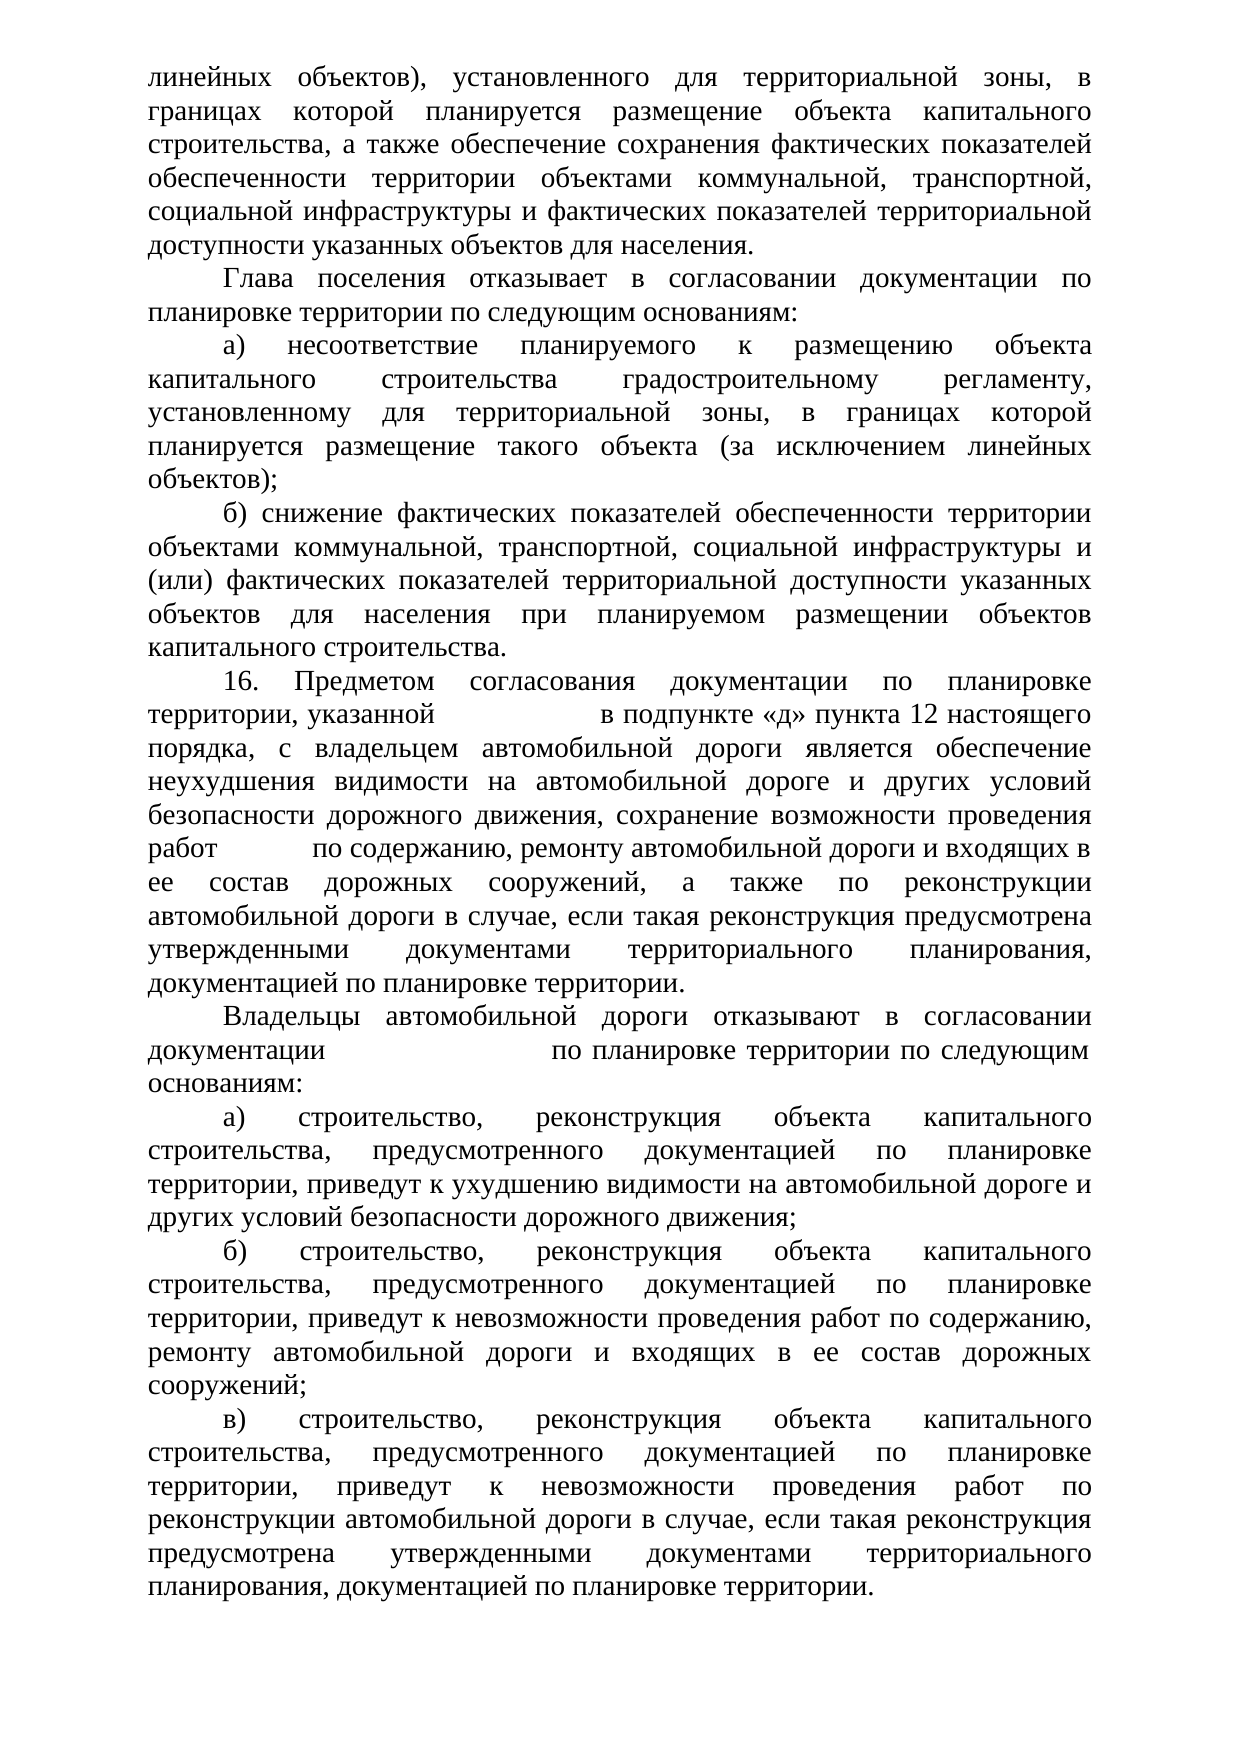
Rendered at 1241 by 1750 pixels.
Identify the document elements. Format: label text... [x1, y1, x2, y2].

text б) снижение фактических показателей обеспеченности территории объектами коммунальной, транспортной, социальной инфраструктуры и (или) фактических показателей территориальной доступности указанных объектов для населения при планируемом размещении объектов капитального строительства. [148, 495, 1092, 663]
text а) строительство, реконструкция объекта капитального строительства, предусмотренного документацией по планировке территории, приведут к ухудшению видимости на автомобильной дороге и других условий безопасности дорожного движения; [148, 1099, 1092, 1233]
text Владельцы автомобильной дороги отказывают в согласовании документации по планировке территории по следующим основаниям: [148, 998, 1092, 1099]
text 16. Предметом согласования документации по планировке территории, указанной в подпункте «д» пункта 12 настоящего порядка, с владельцем автомобильной дороги является обеспечение неухудшения видимости на автомобильной дороге и других условий безопасности дорожного движения, сохранение возможности проведения работ по содержанию, ремонту автомобильной дороги и входящих в ее состав дорожных сооружений, а также по реконструкции автомобильной дороги в случае, если такая реконструкция предусмотрена утвержденными документами территориального планирования, документацией по планировке территории. [148, 663, 1092, 998]
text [148, 59, 1092, 260]
text Глава поселения отказывает в согласовании документации по планировке территории по следующим основаниям: [148, 260, 1092, 327]
text б) строительство, реконструкция объекта капитального строительства, предусмотренного документацией по планировке территории, приведут к невозможности проведения работ по содержанию, ремонту автомобильной дороги и входящих в ее состав дорожных сооружений; [148, 1233, 1092, 1401]
text а) несоответствие планируемого к размещению объекта капитального строительства градостроительному регламенту, установленному для территориальной зоны, в границах которой планируется размещение такого объекта (за исключением линейных объектов); [148, 327, 1092, 495]
text в) строительство, реконструкция объекта капитального строительства, предусмотренного документацией по планировке территории, приведут к невозможности проведения работ по реконструкции автомобильной дороги в случае, если такая реконструкция предусмотрена утвержденными документами территориального планирования, документацией по планировке территории. [148, 1401, 1092, 1602]
